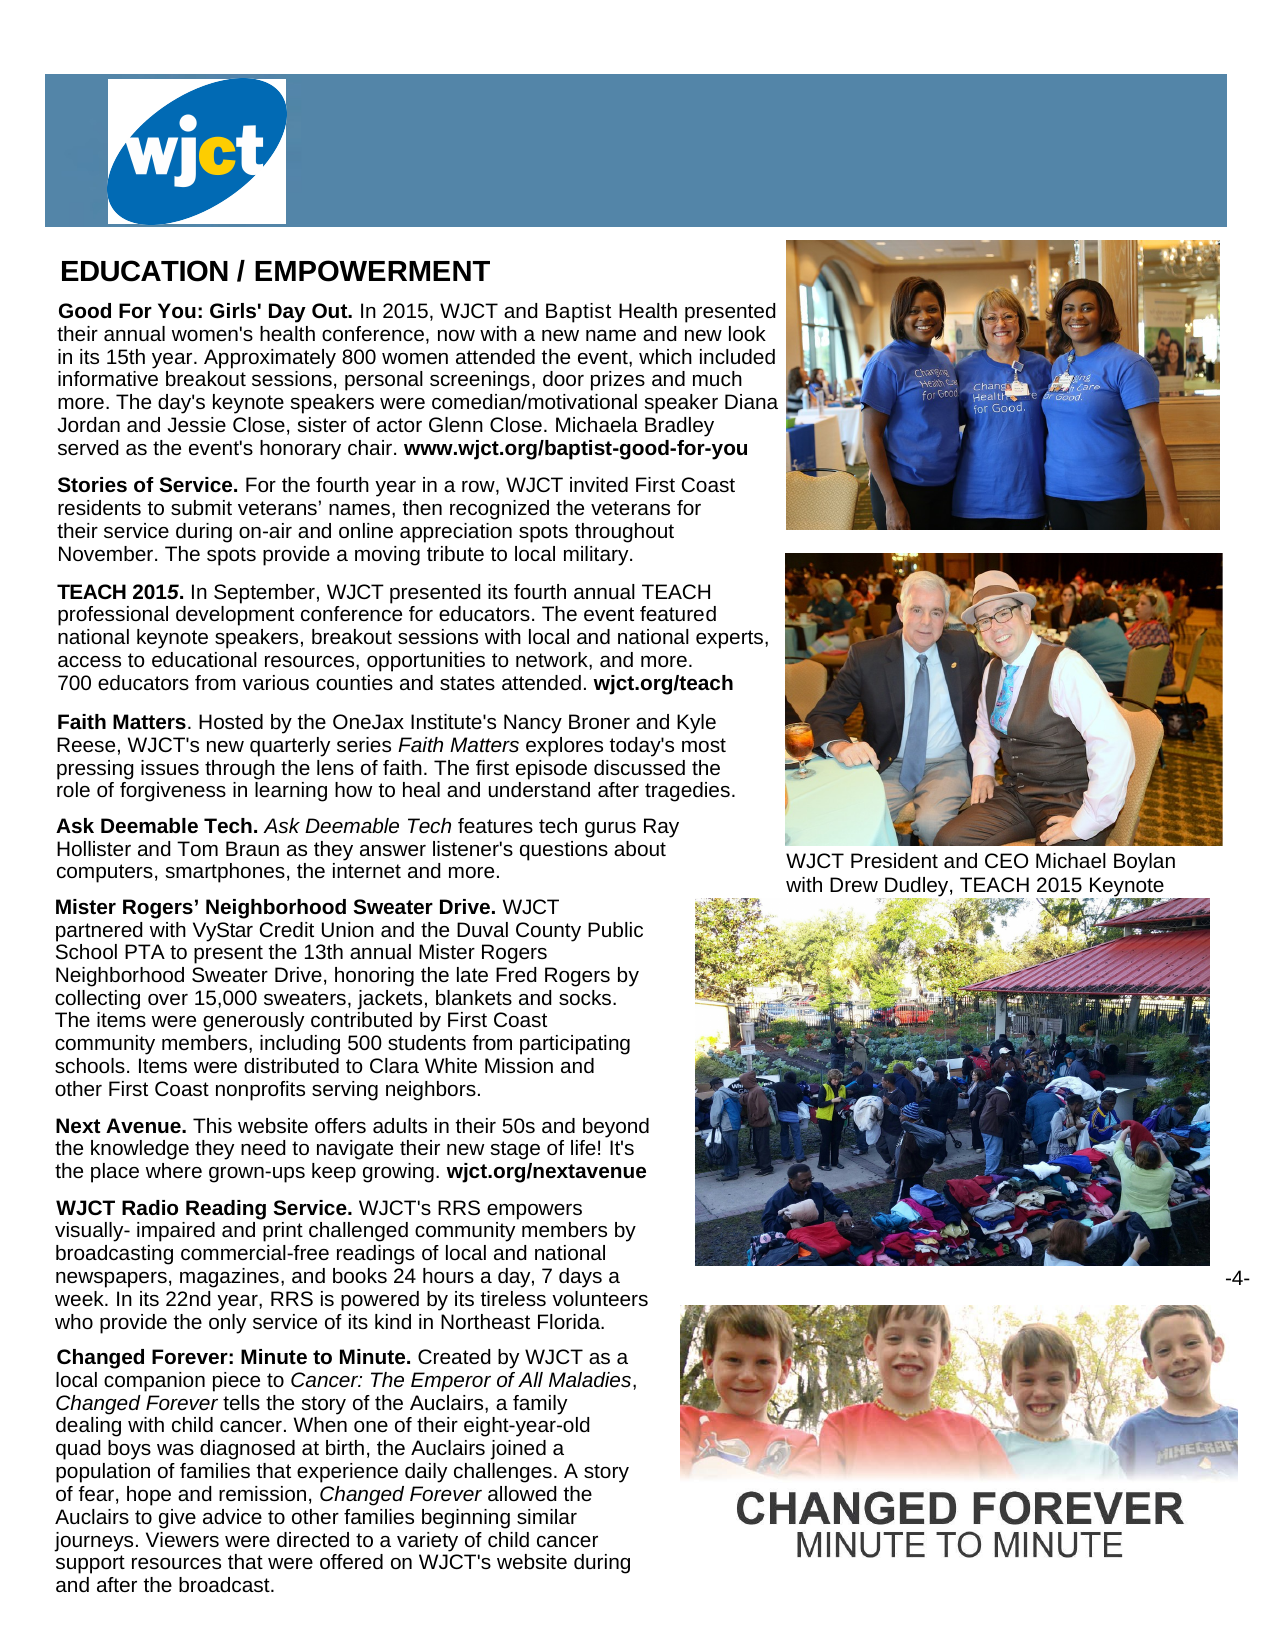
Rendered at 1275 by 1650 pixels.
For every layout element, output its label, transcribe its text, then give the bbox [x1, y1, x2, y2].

picture [45, 74, 1227, 227]
text Mister Rogers’ Neighborhood Sweater Drive. WJCT partnered with VyStar Credit Union and the Duval County Public School PTA to present the 13th annual Mister Rogers Neighborhood Sweater Drive, honoring the late Fred Rogers by collecting over 15,000 sweaters, jackets, blankets and socks. [54, 896, 646, 1010]
picture [785, 553, 1223, 846]
subtitle EDUCATION / EMPOWERMENT [60, 254, 781, 288]
text The items were generously contributed by First Coast community members, including 500 students from participating schools. Items were distributed to Clara White Mission and other First Coast nonprofits serving neighbors. [54, 1010, 646, 1101]
text TEACH 2015. In September, WJCT presented its fourth annual TEACH professional development conference for educators. The event featured national keynote speakers, breakout sessions with local and national experts, access to educational resources, opportunities to network, and more. [57, 581, 781, 672]
text newspapers, magazines, and books 24 hours a day, 7 days a week. In its 22nd year, RRS is powered by its tireless volunteers who provide the only service of its kind in Northeast Florida. [55, 1266, 650, 1334]
text Good For You: Girls' Day Out. In 2015, WJCT and Baptist Health presented their annual women's health conference, now with a new name and new look in its 15th year. Approximately 800 women attended the event, which included informative breakout sessions, personal screenings, door prizes and much more. The day's keynote speakers were comedian/motivational speaker Diana Jordan and Jessie Close, sister of actor Glenn Close. Michaela Bradley served as the event's honorary chair. www.wjct.org/baptist-good-for-you [57, 301, 781, 459]
text WJCT Radio Reading Service. WJCT's RRS empowers visually- impaired and print challenged community members by broadcasting commercial-free readings of local and national [55, 1197, 662, 1265]
text Next Avenue. This website offers adults in their 50s and beyond the knowledge they need to navigate their new stage of life! It's the place where grown-ups keep growing. wjct.org/nextavenue [55, 1115, 662, 1183]
text 700 educators from various counties and states attended. wjct.org/teach [57, 672, 781, 694]
picture [786, 240, 1220, 530]
text Faith Matters. Hosted by the OneJax Institute's Nancy Broner and Kyle Reese, WJCT's new quarterly series Faith Matters explores today's most pressing issues through the lens of faith. The first episode discussed the role of forgiveness in learning how to heal and understand after tragedies. [56, 711, 745, 802]
picture [680, 1305, 1238, 1574]
text -4- [654, 1266, 1250, 1290]
text Stories of Service. For the fourth year in a row, WJCT invited First Coast residents to submit veterans’ names, then recognized the veterans for their service during on-air and online appreciation spots throughout November. The spots provide a moving tribute to local military. [57, 475, 745, 566]
text Changed Forever: Minute to Minute. Created by WJCT as a local companion piece to Cancer: The Emperor of All Maladies, Changed Forever tells the story of the Auclairs, a family dealing with child cancer. When one of their eight-year-old quad boys was diagnosed at birth, the Auclairs joined a population of families that experience daily challenges. A story of fear, hope and remission, Changed Forever allowed the Auclairs to give advice to other families beginning similar journeys. Viewers were directed to a variety of child cancer support resources that were offered on WJCT's website during and after the broadcast. [55, 1346, 640, 1597]
text Ask Deemable Tech. Ask Deemable Tech features tech gurus Ray Hollister and Tom Braun as they answer listener's questions about computers, smartphones, the internet and more. [56, 816, 745, 883]
picture [695, 898, 1210, 1266]
text WJCT President and CEO Michael Boylan with Drew Dudley, TEACH 2015 Keynote Speaker [786, 849, 1219, 922]
